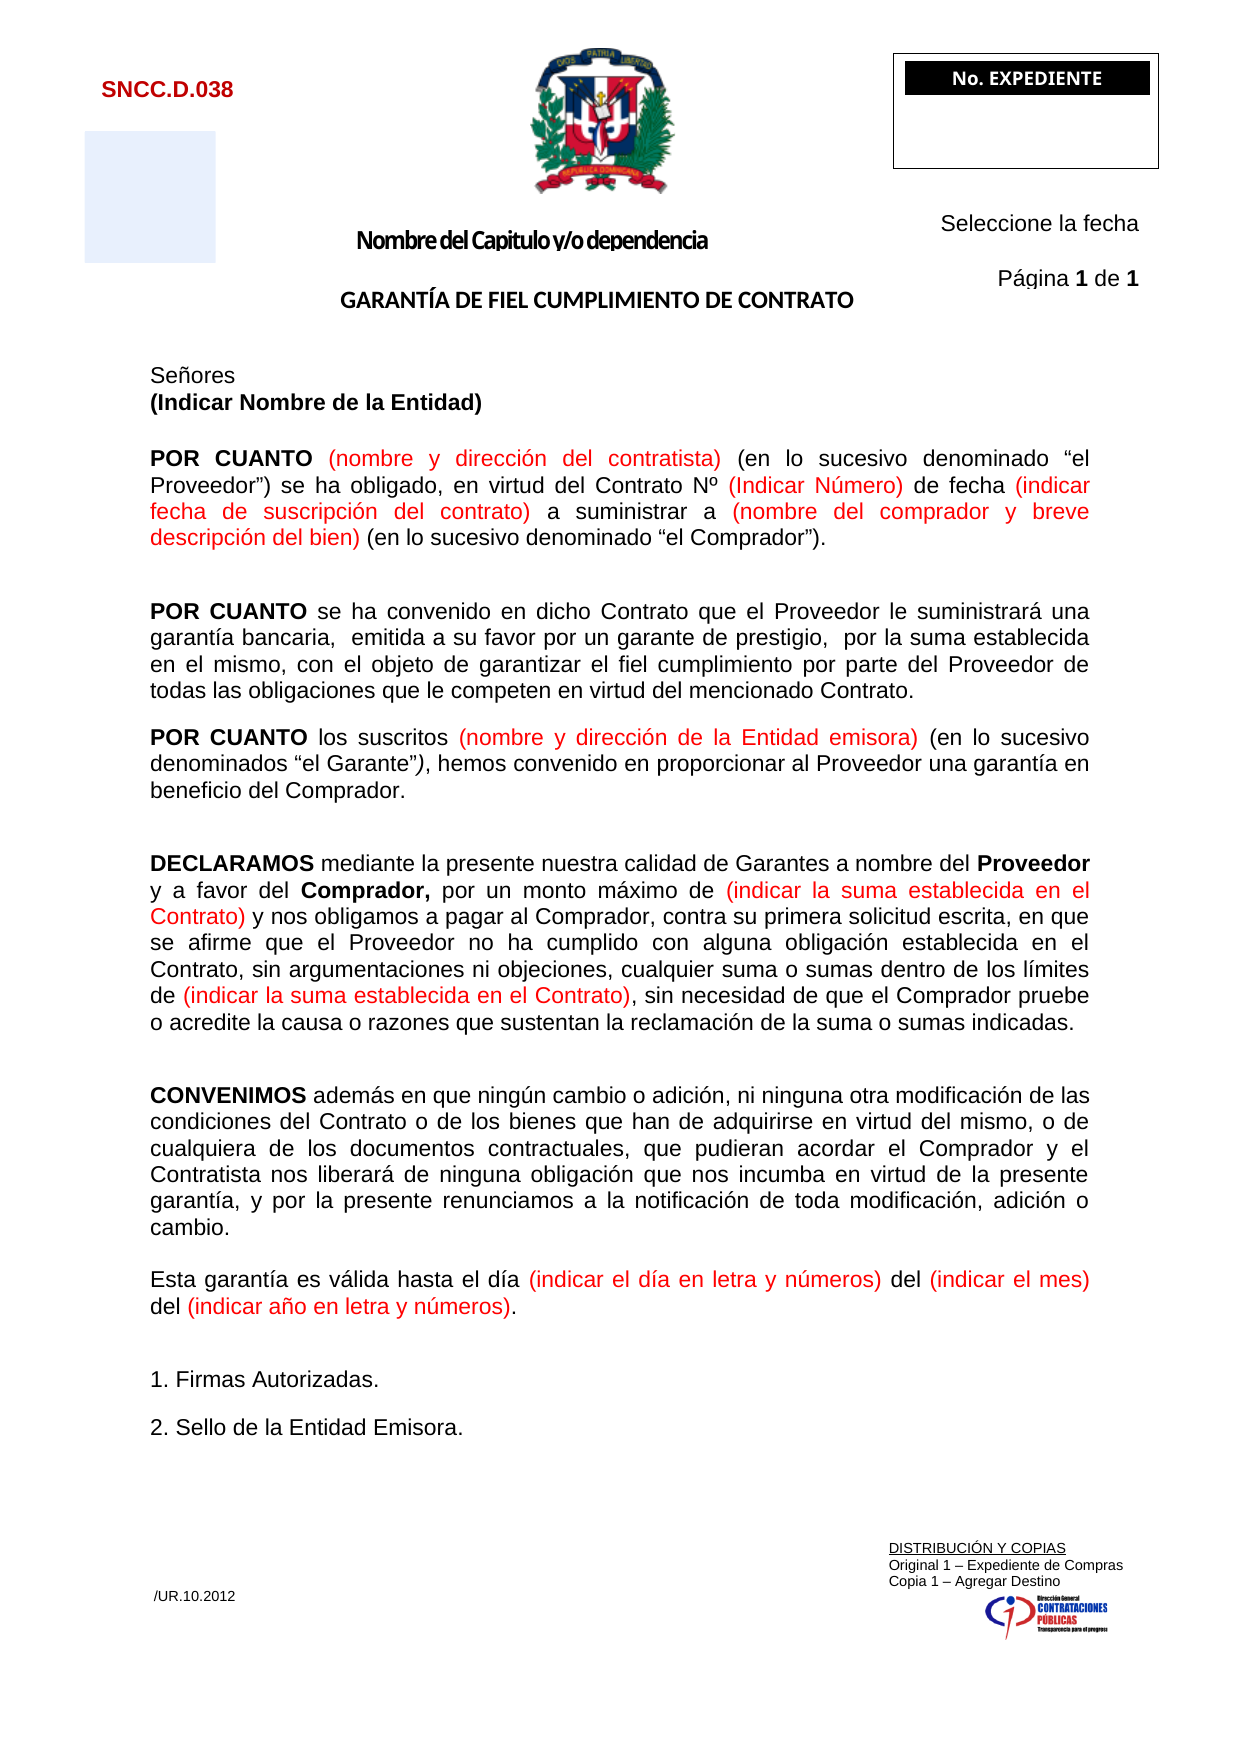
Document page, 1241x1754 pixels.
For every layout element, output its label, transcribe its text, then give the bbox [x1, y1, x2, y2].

text (Indicar Nombre de la Entidad) [150, 389, 1090, 415]
picture [985, 1595, 1108, 1640]
text 1. Firmas Autorizadas. [150, 1366, 1090, 1393]
text POR CUANTO los suscritos (nombre y dirección de la Entidad emisora) (en lo sucesivo denominados “el Garante”), hemos convenido en proporcionar al Proveedor una garantía en beneficio del Comprador. [150, 724, 1090, 803]
text POR CUANTO (nombre y dirección del contratista) (en lo sucesivo denominado “el Proveedor”) se ha obligado, en virtud del Contrato Nº (Indicar Número) de fecha (indicar fecha de suscripción del contrato) a suministrar a (nombre del comprador y breve descripción del bien) (en lo sucesivo denominado “el Comprador”). [150, 445, 1090, 551]
text Señores [150, 362, 1090, 389]
picture [530, 48, 675, 194]
text POR CUANTO se ha convenido en dicho Contrato que el Proveedor le suministrará una garantía bancaria, emitida a su favor por un garante de prestigio, por la suma establecida en el mismo, con el objeto de garantizar el fiel cumplimiento por parte del Proveedor de todas las obligaciones que le competen en virtud del mencionado Contrato. [150, 598, 1090, 703]
text 2. Sello de Emisora. [150, 1413, 1090, 1440]
text DECLARAMOS mediante la presente nuestra calidad de Garantes a nombre del Proveedor y a favor del Comprador, por un monto máximo de (indicar la suma establecida en el Contrato) y nos obligamos a pagar al Comprador, contra su primera solicitud escrita, en que se afirme que el Proveedor no ha cumplido con alguna obligación establecida en el Contrato, sin argumentaciones ni objeciones, cualquier suma o sumas dentro de los límites de (indicar la suma establecida en el Contrato), sin necesidad de que el Comprador pruebe o acredite la causa o razones que sustentan la reclamación de la suma o sumas indicadas. [150, 850, 1090, 1035]
text CONVENIMOS además en que ningún cambio o adición, ni ninguna otra modificación de las condiciones del Contrato o de los bienes que han de adquirirse en virtud del mismo, o de cualquiera de los documentos contractuales, que pudieran acordar el Comprador y el Contratista nos liberará de ninguna obligación que nos incumba en virtud de la presente garantía, y por la presente renunciamos a la notificación de toda modificación, adición o cambio. [150, 1082, 1090, 1240]
picture [84, 131, 216, 263]
text Esta garantía es válida hasta el día (indicar el día en letra y números) del (indicar el mes) del (indicar año en letra y números). [150, 1266, 1090, 1319]
